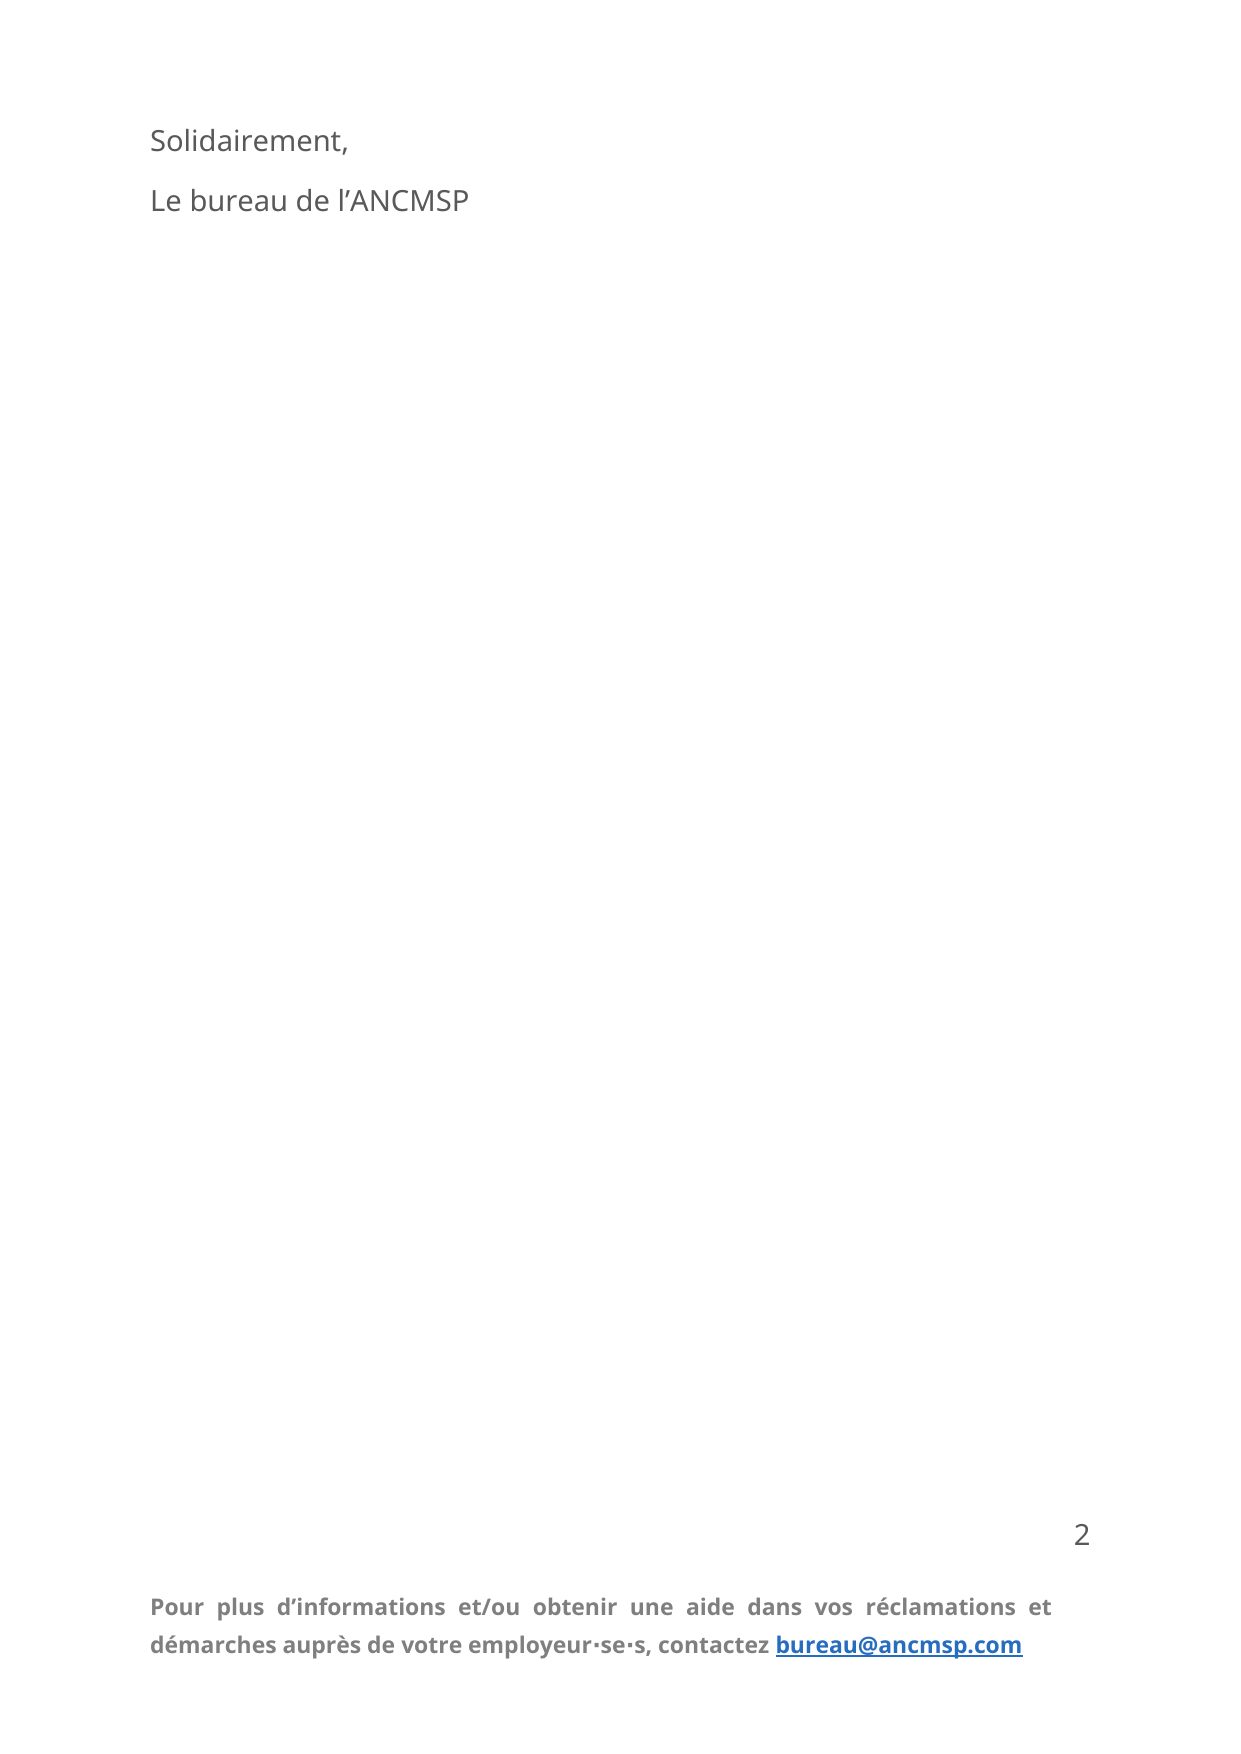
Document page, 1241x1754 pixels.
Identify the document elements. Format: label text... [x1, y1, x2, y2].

text Le bureau de l’ANCMSP [150, 180, 1090, 220]
text Solidairement, [150, 120, 1090, 160]
